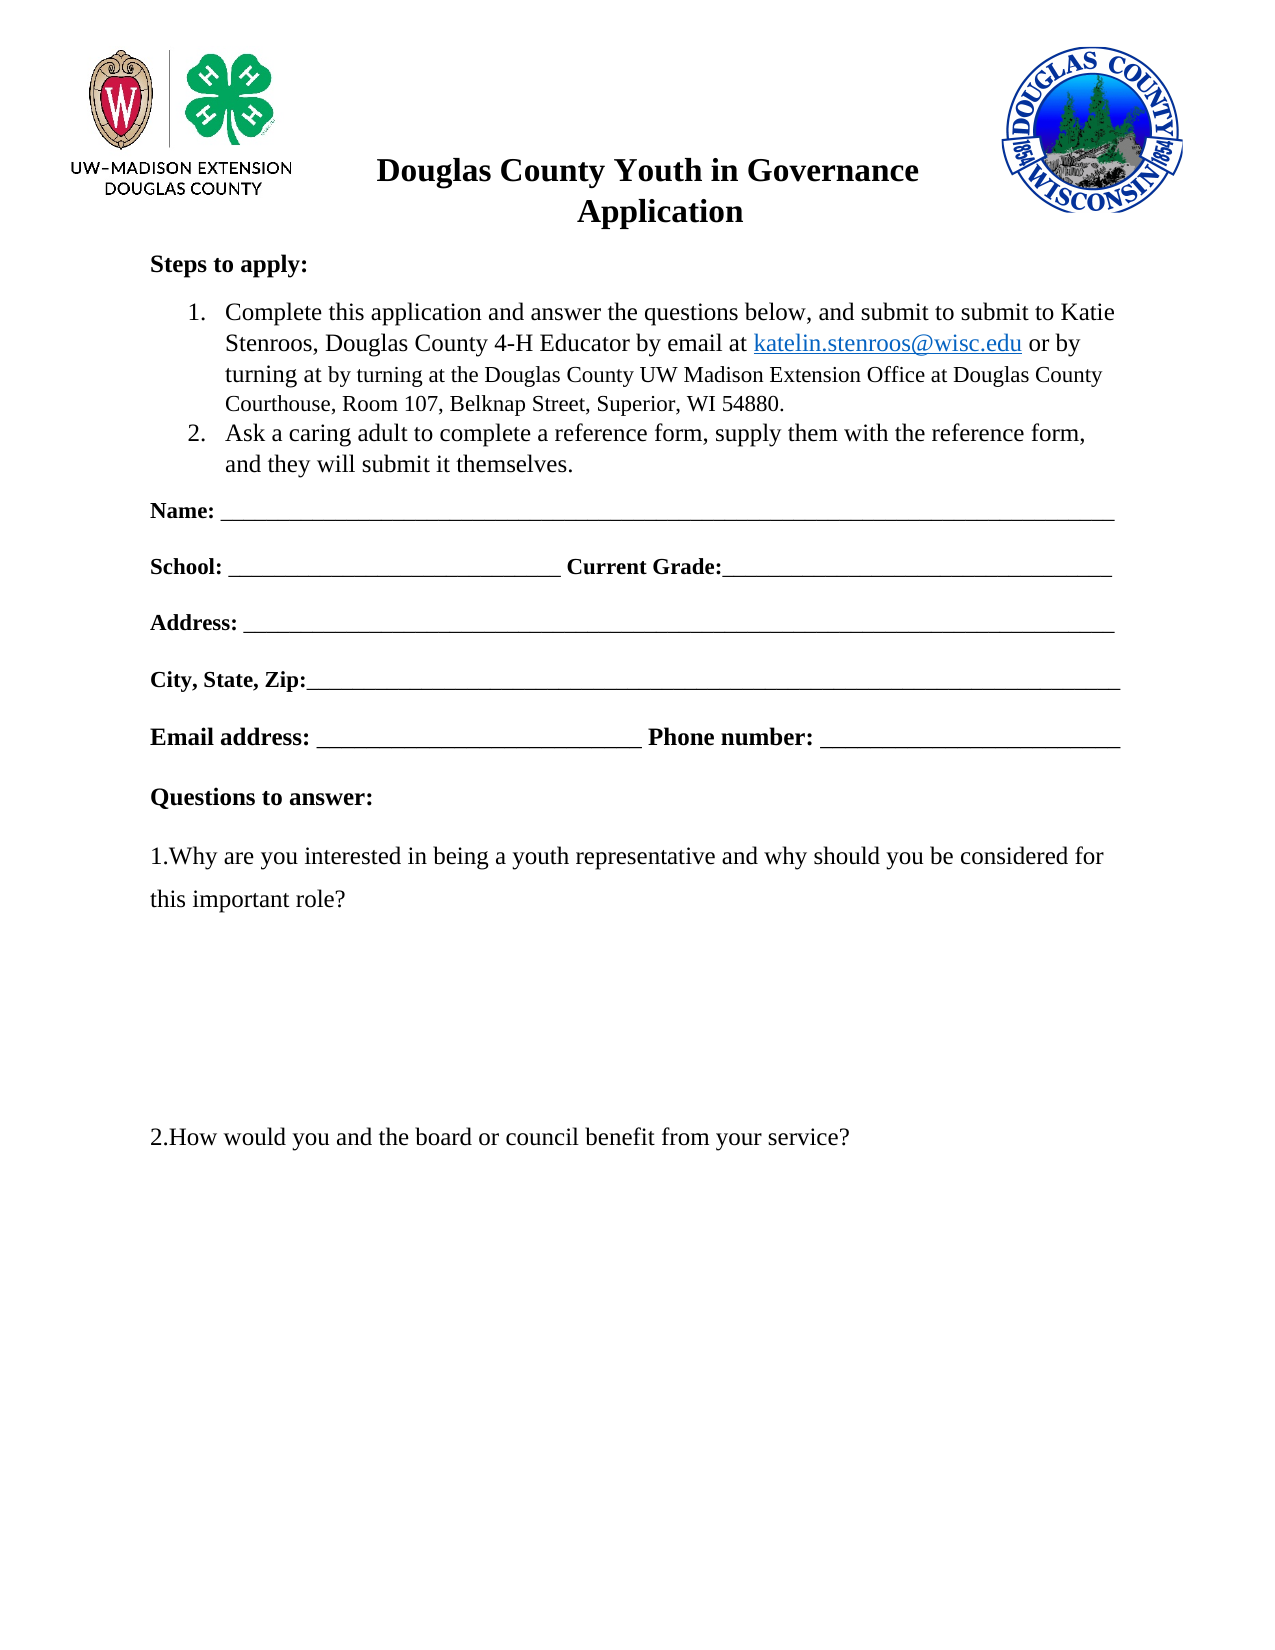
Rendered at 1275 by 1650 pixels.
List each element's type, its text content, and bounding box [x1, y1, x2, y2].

picture [1001, 46, 1183, 213]
text Steps to apply: [150, 249, 1125, 278]
text 2.How would you and the board or council benefit from your service? [150, 1122, 1125, 1151]
list Ask a caring adult to complete a reference form, supply them with the reference form, and they will submit it themselves. [187, 418, 1125, 478]
text Name: ______________________________________________________________________________ [150, 497, 1125, 523]
text School: _____________________________ Current Grade:__________________________________ [150, 553, 1125, 580]
text Douglas County Youth in Governance Application [150, 150, 1125, 230]
list Complete this application and answer the questions below, and submit to submit to Katie Stenroos, Douglas County 4-H Educator by email at katelin.stenroos@wisc.edu or by turning at by turning at the Douglas County UW Madison Extension Office at Douglas County Courthouse, Room 107, Belknap Street, Superior, WI 54880. [187, 297, 1125, 416]
text Questions to answer: [150, 782, 1125, 810]
text Email address: __________________________ Phone number: ________________________ [150, 722, 1125, 751]
text City, State, Zip:_______________________________________________________________________ [150, 666, 1125, 692]
picture [65, 46, 294, 197]
text Address: ____________________________________________________________________________ [150, 609, 1125, 636]
text 1.Why are you interested in being a youth representative and why should you be considered for this important role? [150, 841, 1125, 913]
